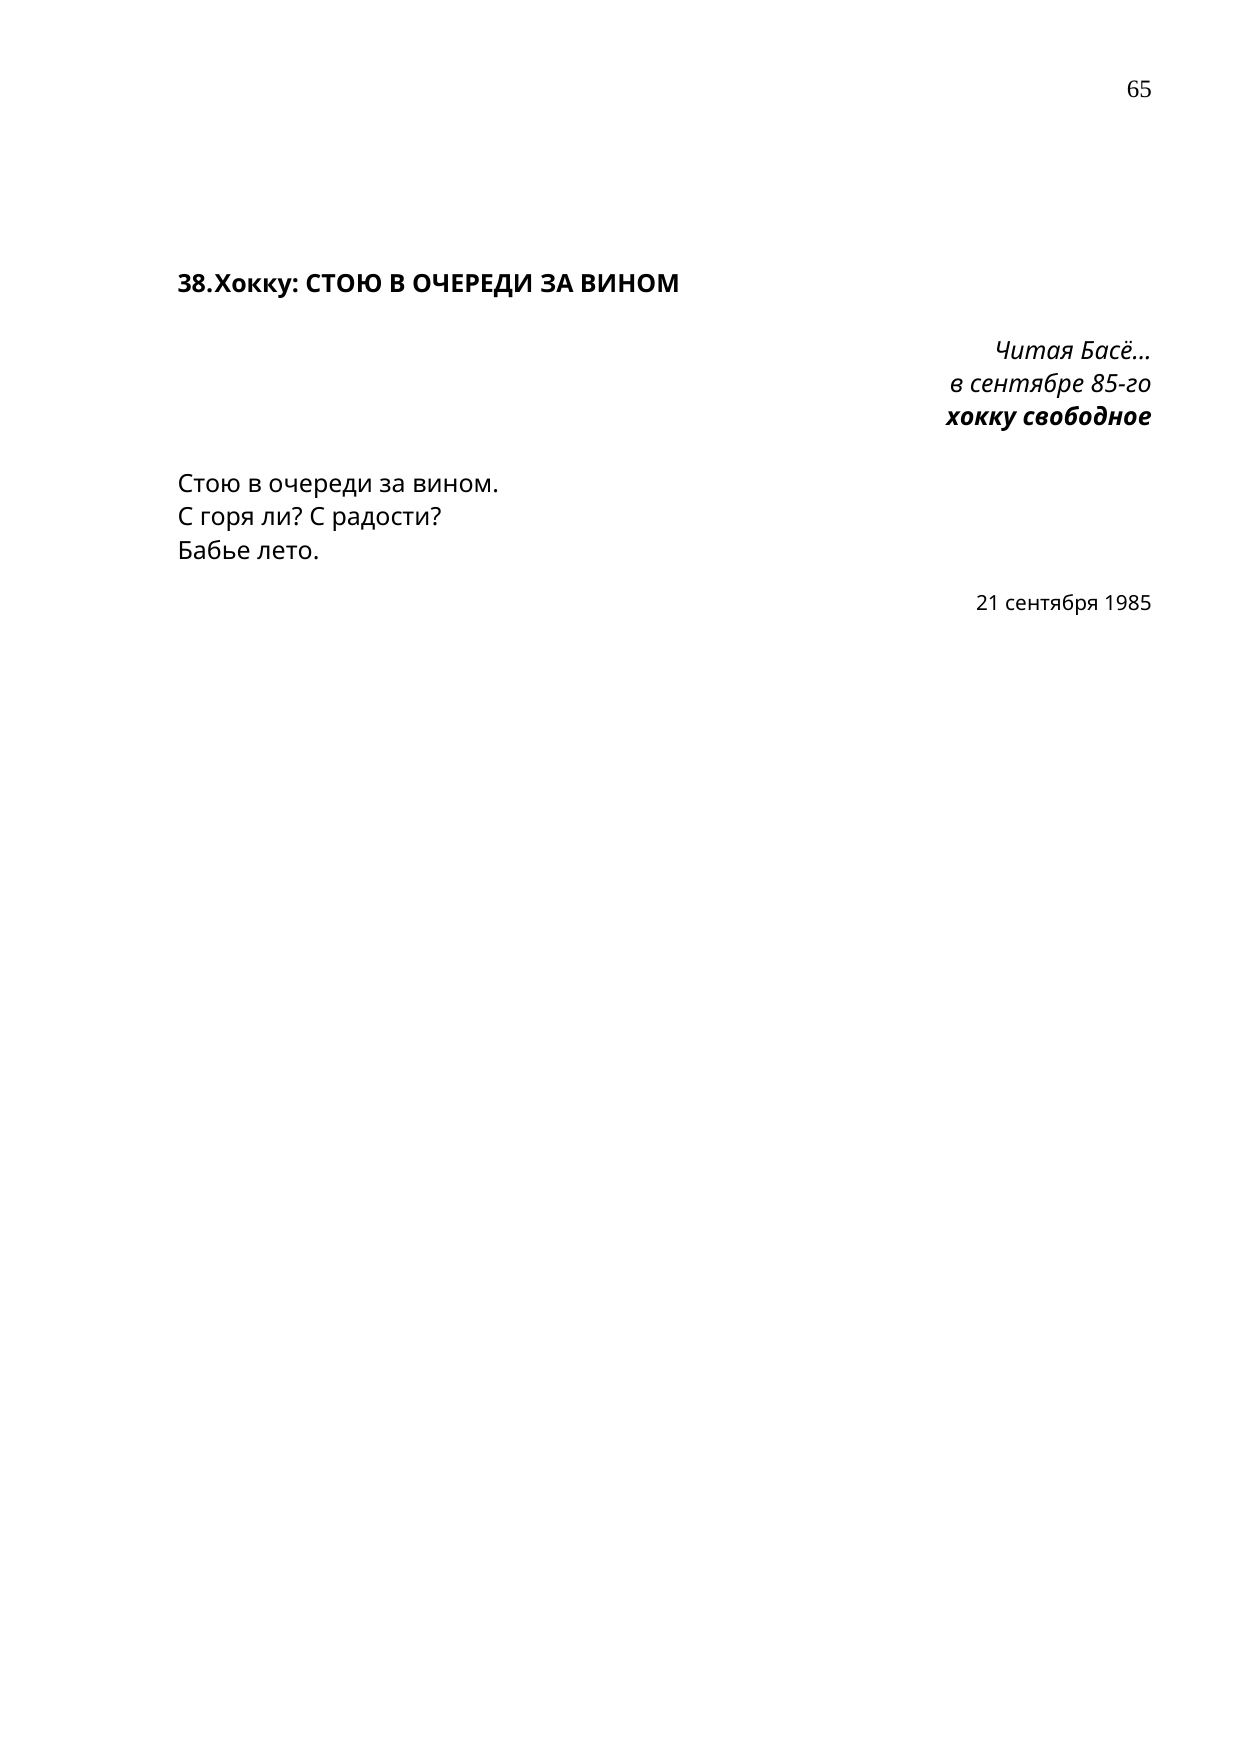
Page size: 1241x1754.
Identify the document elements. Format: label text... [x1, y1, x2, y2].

text хокку свободное [177, 399, 1152, 432]
text 21 сентября 1985 [177, 591, 1152, 616]
text Бабье лето. [177, 532, 1152, 566]
text в сентябре 85-го [177, 366, 1152, 399]
text Стою в очереди за вином. [177, 466, 1152, 499]
list Хокку: СТОЮ В ОЧЕРЕДИ ЗА ВИНОМ [177, 266, 1152, 299]
text Читая Басё... [177, 332, 1152, 366]
text С горя ли? С радости? [177, 499, 1152, 532]
